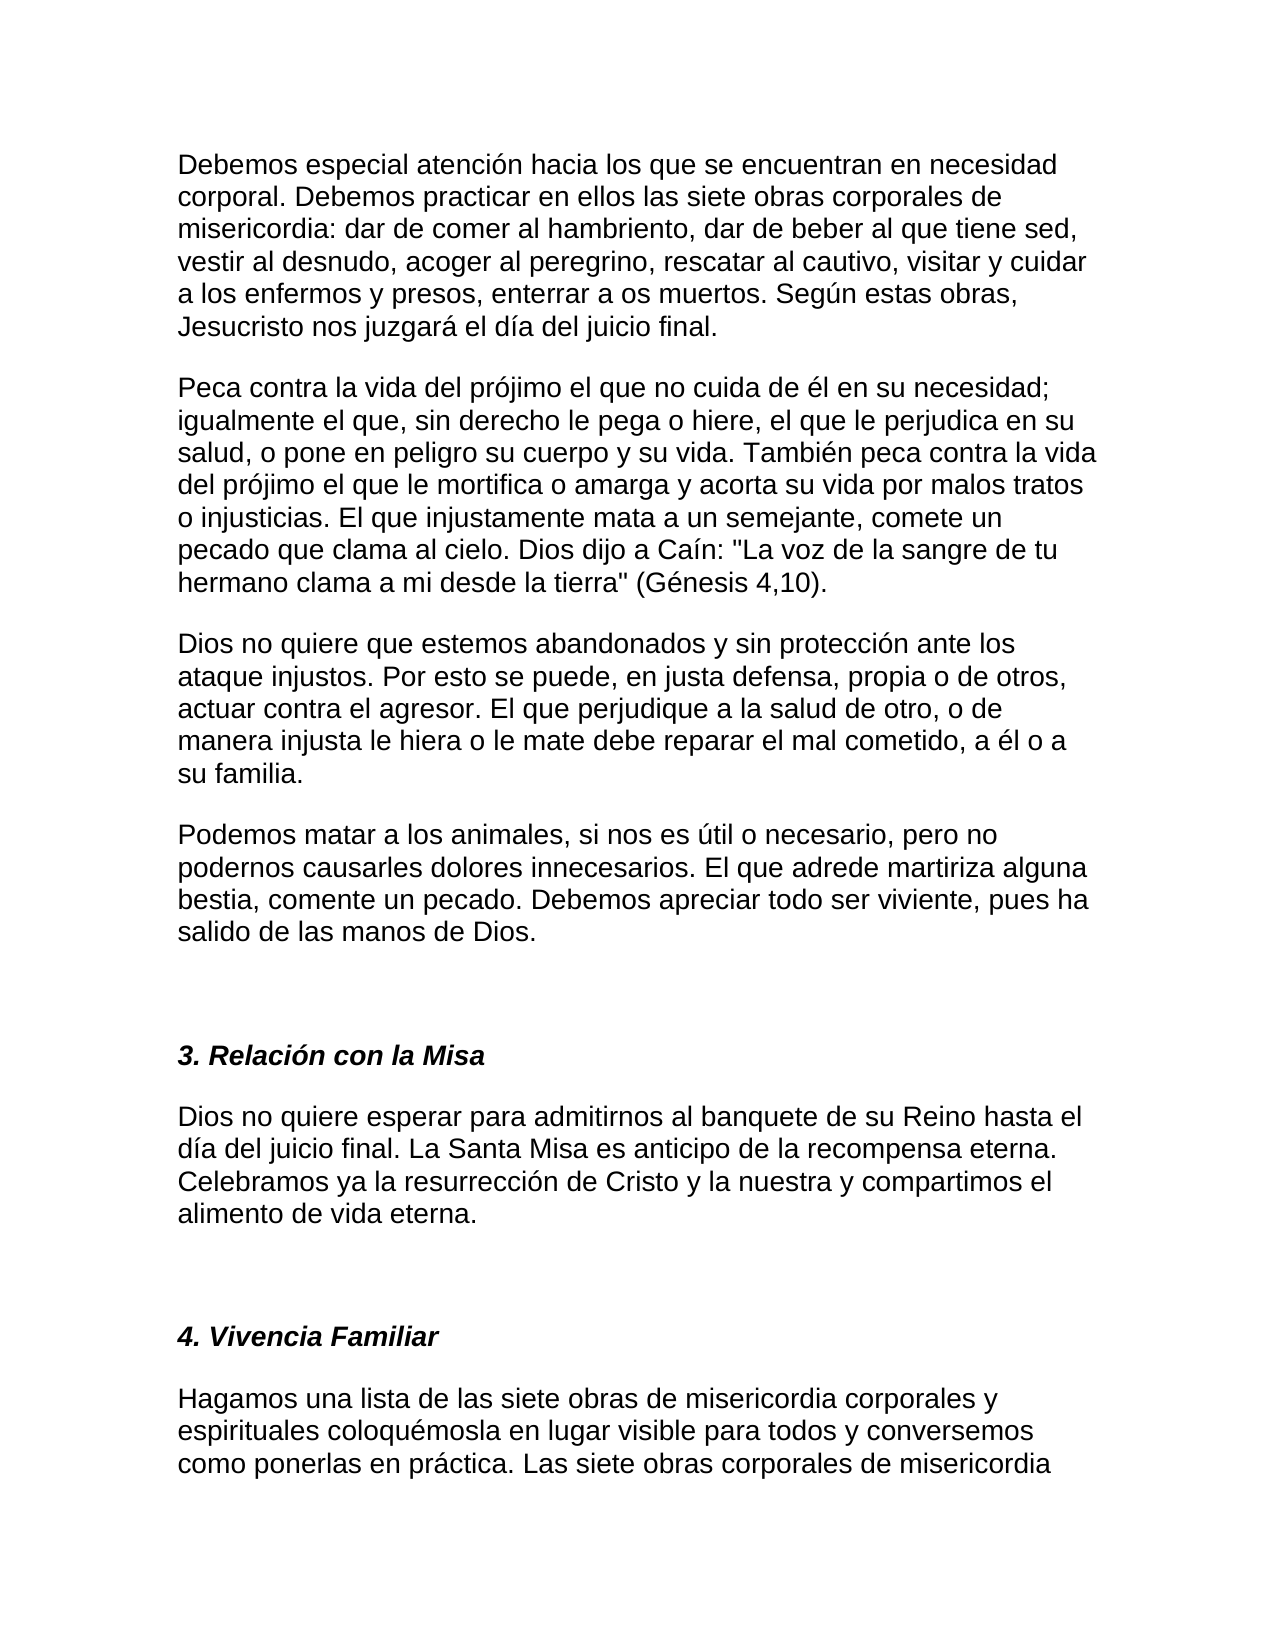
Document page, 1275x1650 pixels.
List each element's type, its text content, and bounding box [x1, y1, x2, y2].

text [177, 1382, 1098, 1479]
text 3. Relación con la Misa [177, 1038, 1098, 1071]
text Debemos especial atención hacia los que se encuentran en necesidad corporal. Debemos practicar en ellos las siete obras corporales de misericordia: dar de comer al hambriento, dar de beber al que tiene sed, vestir al desnudo, acoger al peregrino, rescatar al cautivo, visitar y cuidar a los enfermos y presos, enterrar a os muertos. Según estas obras, Jesucristo nos juzgará el día del juicio final. [177, 148, 1098, 342]
text Podemos matar a los animales, si nos es útil o necesario, pero no podernos causarles dolores innecesarios. El que adrede martiriza alguna bestia, comente un pecado. Debemos apreciar todo ser viviente, pues ha salido de las manos de Dios. [177, 818, 1098, 948]
text Peca contra la vida del prójimo el que no cuida de él en su necesidad; igualmente el que, sin derecho le pega o hiere, el que le perjudica en su salud, o pone en peligro su cuerpo y su vida. También peca contra la vida del prójimo el que le mortifica o amarga y acorta su vida por malos tratos o injusticias. El que injustamente mata a un semejante, comete un pecado que clama al cielo. Dios dijo a Caín: "La voz de la sangre de tu hermano clama a mi desde la tierra" (Génesis 4,10). [177, 371, 1098, 598]
text Dios no quiere esperar para admitirnos al banquete de su Reino hasta el día del juicio final. La Santa Misa es anticipo de la recompensa eterna. Celebramos ya la resurrección de Cristo y la nuestra y compartimos el alimento de vida eterna. [177, 1100, 1098, 1230]
text 4. Vivencia Familiar [177, 1320, 1098, 1353]
text Dios no quiere que estemos abandonados y sin protección ante los ataque injustos. Por esto se puede, en justa defensa, propia o de otros, actuar contra el agresor. El que perjudique a la salud de otro, o de manera injusta le hiera o le mate debe reparar el mal cometido, a él o a su familia. [177, 627, 1098, 789]
